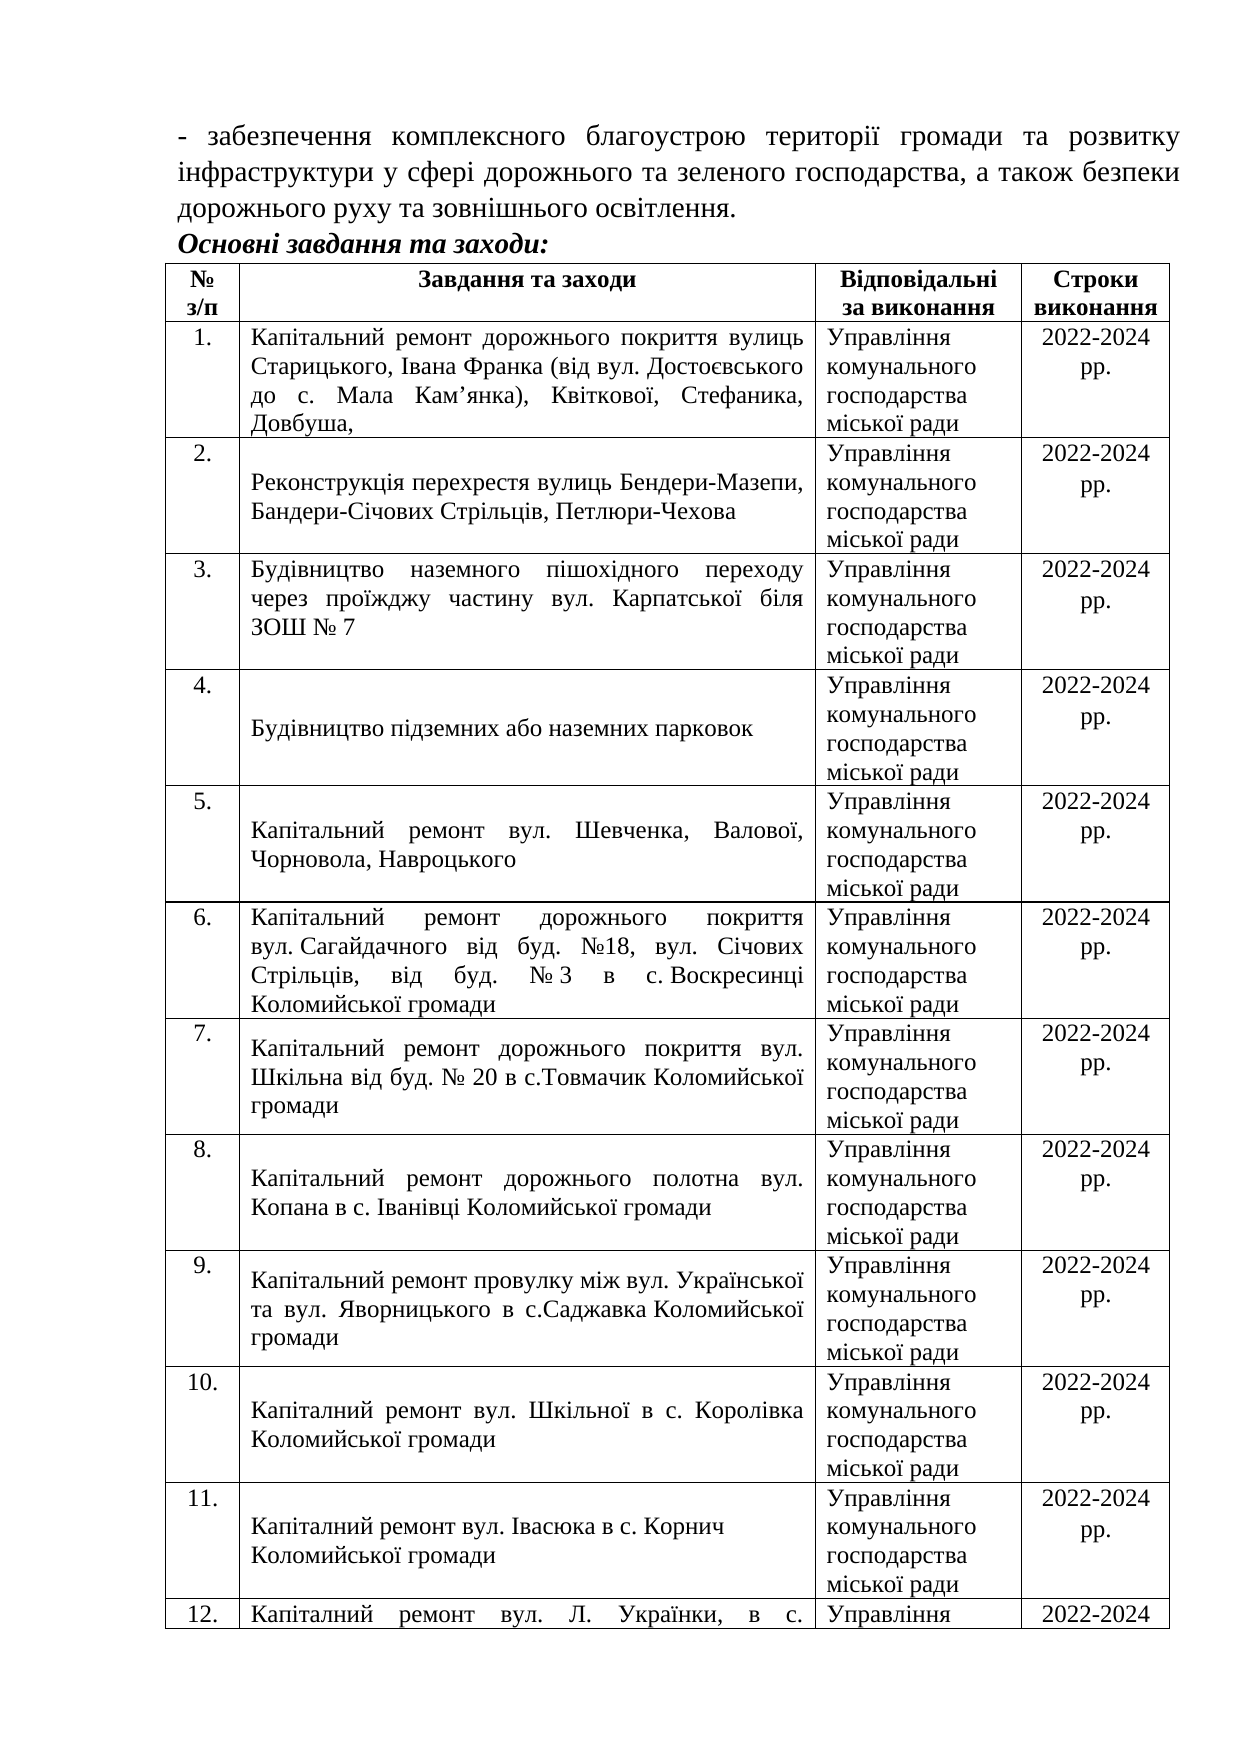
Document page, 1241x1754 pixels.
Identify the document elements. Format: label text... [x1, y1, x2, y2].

table_cell Управління комунального господарства міської ради [816, 322, 1021, 437]
table_cell Будівництво наземного пішохідного переходу через проїжджу частину вул. Карпатської біля ЗОШ № 7 [240, 554, 815, 669]
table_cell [240, 1599, 815, 1627]
table_cell Капітальний ремонт дорожнього покриття вул. Шкільна від буд. № 20 в с.Товмачик Коломийської громади [240, 1019, 815, 1133]
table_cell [816, 1599, 1021, 1627]
table_cell Управління комунального господарства міської ради [816, 438, 1021, 553]
table_cell 2022-2024 рр. [1022, 322, 1169, 437]
table_cell 4. [166, 670, 239, 785]
table_cell 2. [166, 438, 239, 553]
table_cell Капітальний ремонт вул. Шевченка, Валової, Чорновола, Навроцького [240, 786, 815, 901]
table_cell 11. [166, 1483, 239, 1598]
list Основні завдання та заходи: [177, 227, 1181, 260]
table_cell Капіталний ремонт вул. Шкільної в с. Королівка Коломийської громади [240, 1367, 815, 1482]
table_cell 2022-2024 рр. [1022, 1599, 1169, 1627]
table_cell Реконструкція перехрестя вулиць Бендери-Мазепи, Бандери-Січових Стрільців, Петлюри-Чехова [240, 438, 815, 553]
table_cell 1. [166, 322, 239, 437]
table_cell 2022-2024 рр. [1022, 903, 1169, 1017]
table_cell Управління комунального господарства міської ради [816, 554, 1021, 669]
table_cell 2022-2024 рр. [1022, 438, 1169, 553]
table_cell Капітальний ремонт дорожнього покриття вул. Сагайдачного від буд. №18, вул. Січових Стрільців, від буд. № 3 в с. Воскресинці Коломийської громади [240, 903, 815, 1017]
table_cell 10. [166, 1367, 239, 1482]
table_cell 2022-2024 рр. [1022, 1251, 1169, 1366]
table_cell 8. [166, 1135, 239, 1249]
table_cell 2022-2024 рр. [1022, 786, 1169, 901]
table_cell 2022-2024 рр. [1022, 670, 1169, 785]
table_cell 5. [166, 786, 239, 901]
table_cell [816, 1483, 1021, 1598]
table_cell 6. [166, 903, 239, 1017]
list - забезпечення комплексного благоустрою території громади та розвитку інфраструктури у сфері дорожнього та зеленого господарства, а також безпеки дорожнього руху та зовнішнього освітлення. [177, 118, 1181, 224]
table_header Завдання та заходи [240, 264, 815, 321]
table_cell Управління комунального господарства міської ради [816, 1251, 1021, 1366]
table_header Відповідальні за виконання [816, 264, 1021, 321]
table_cell 2022-2024 рр. [1022, 1483, 1169, 1598]
table_header Строки виконання [1022, 264, 1169, 321]
table_cell Управління комунального господарства міської ради [816, 903, 1021, 1017]
table_cell 2022-2024 рр. [1022, 1135, 1169, 1249]
table_cell 3. [166, 554, 239, 669]
table_cell Управління комунального господарства міської ради [816, 1135, 1021, 1249]
table_cell Капіталний ремонт вул. Івасюка в с. Корнич Коломийської громади [240, 1483, 815, 1598]
table_header № з/п [166, 264, 239, 321]
table_cell Управління комунального господарства міської ради [816, 670, 1021, 785]
table_cell Управління комунального господарства міської ради [816, 786, 1021, 901]
table_cell 2022-2024 рр. [1022, 1367, 1169, 1482]
table_cell 2022-2024 рр. [1022, 1019, 1169, 1133]
table_cell Капітальний ремонт дорожнього покриття вулиць Старицького, Івана Франка (від вул. Достоєвського до с. Мала Кам’янка), Квіткової, Стефаника, Довбуша, [240, 322, 815, 437]
table_cell 12. [166, 1599, 239, 1627]
table_cell Управління комунального господарства міської ради [816, 1019, 1021, 1133]
table_cell 7. [166, 1019, 239, 1133]
table_cell Управління комунального господарства міської ради [816, 1367, 1021, 1482]
table_cell 2022-2024 рр. [1022, 554, 1169, 669]
table_cell Будівництво підземних або наземних парковок [240, 670, 815, 785]
table_cell Капітальний ремонт провулку між вул. Української та вул. Яворницького в с.Саджавка Коломийської громади [240, 1251, 815, 1366]
table_cell Капітальний ремонт дорожнього полотна вул. Копана в с. Іванівці Коломийської громади [240, 1135, 815, 1249]
table_cell 9. [166, 1251, 239, 1366]
